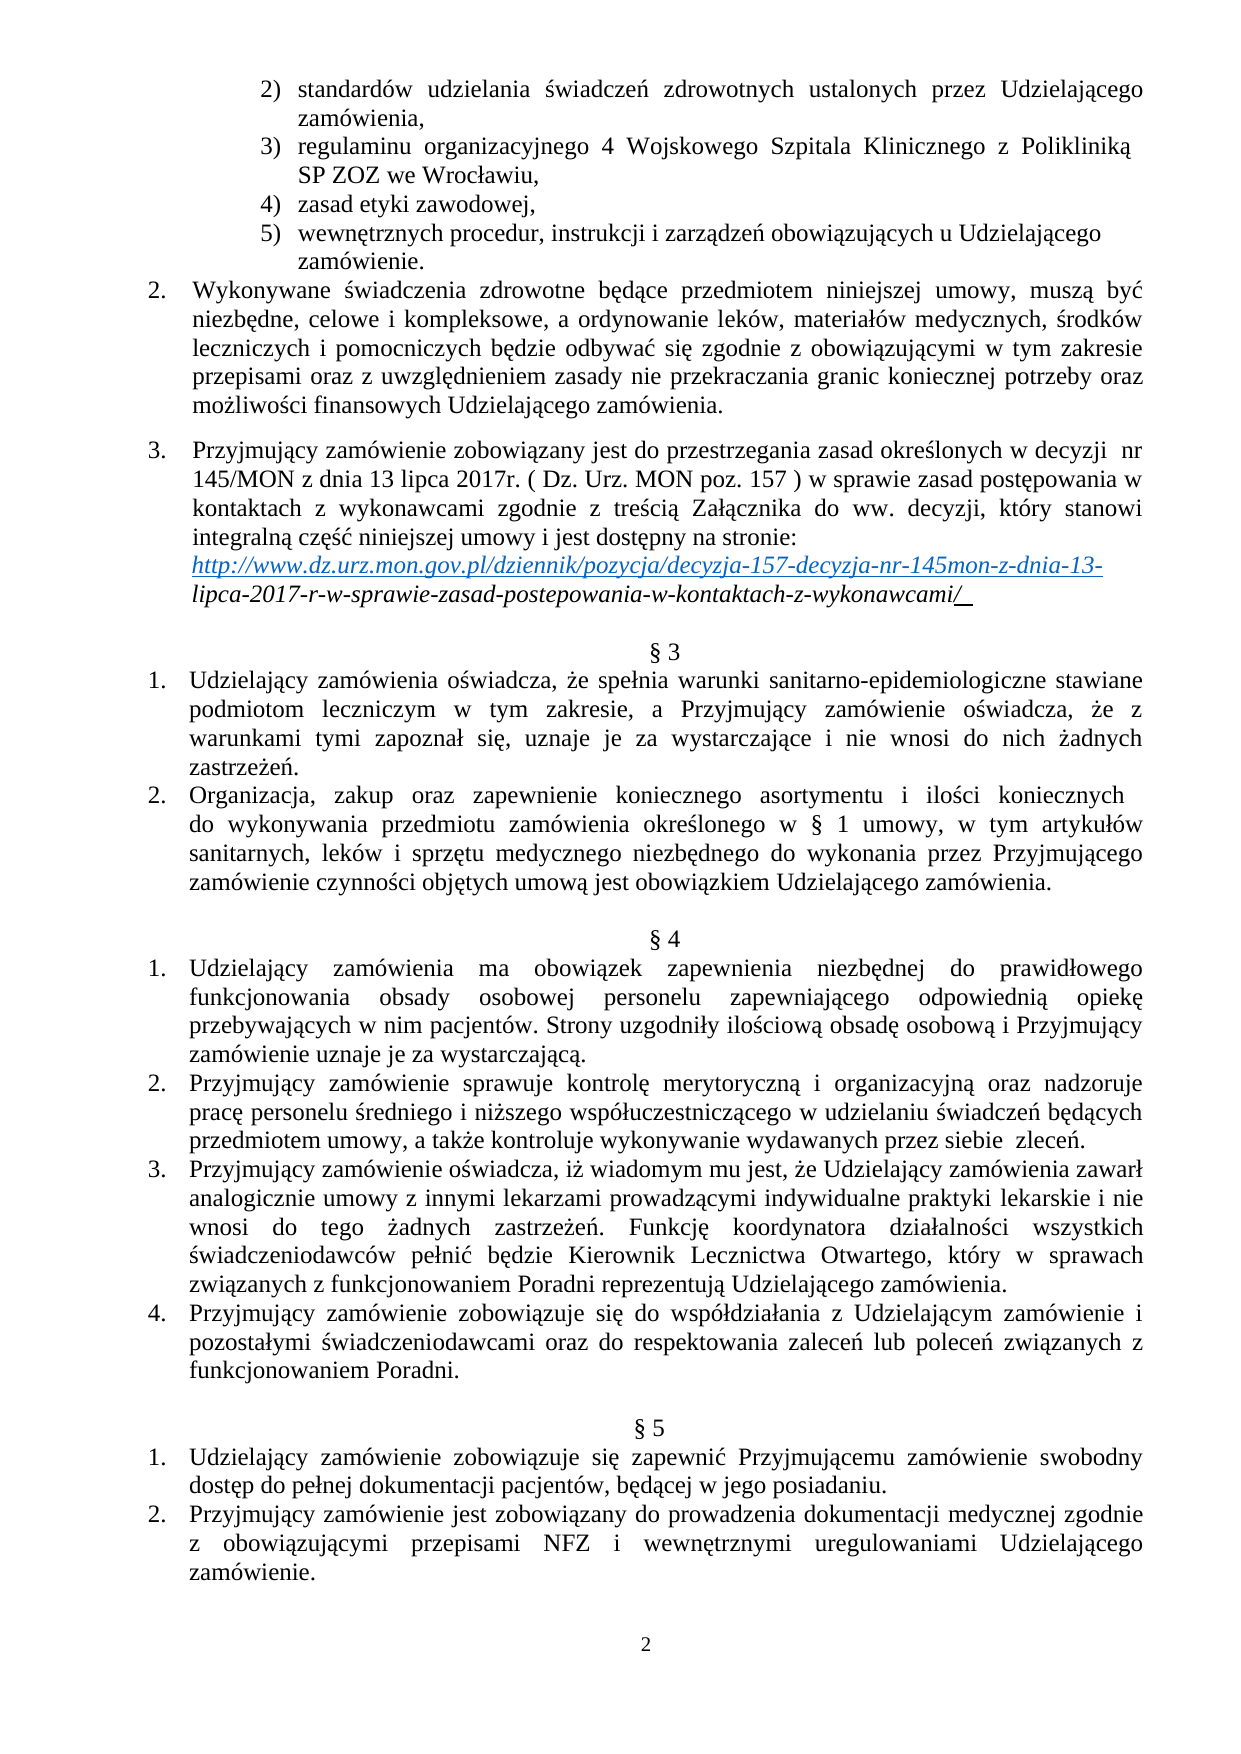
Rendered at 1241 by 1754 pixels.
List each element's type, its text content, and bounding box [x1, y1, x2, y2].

list Wykonywane świadczenia zdrowotne będące przedmiotem niniejszej umowy, muszą być niezbędne, celowe i kompleksowe, a ordynowanie leków, materiałów medycznych, środków leczniczych i pomocniczych będzie odbywać się zgodnie z obowiązującymi w tym zakresie przepisami oraz z uwzględnieniem zasady nie przekraczania granic koniecznej potrzeby oraz możliwości finansowych Udzielającego zamówienia. [148, 275, 1144, 419]
list wewnętrznych procedur, instrukcji i zarządzeń obowiązujących u Udzielającego zamówienie. [260, 218, 1144, 275]
list zasad etyki zawodowej, [260, 189, 1144, 218]
list Udzielający zamówienia oświadcza, że spełnia warunki sanitarno-epidemiologiczne stawiane podmiotom leczniczym w tym zakresie, a Przyjmujący zamówienie oświadcza, że z warunkami tymi zapoznał się, uznaje je za wystarczające i nie wnosi do nich żadnych zastrzeżeń. [148, 666, 1144, 781]
text § 3 [185, 637, 1144, 666]
list Organizacja, zakup oraz zapewnienie koniecznego asortymentu i ilości koniecznych do wykonywania przedmiotu zamówienia określonego w § 1 umowy, w tym artykułów sanitarnych, leków i sprzętu medycznego niezbędnego do wykonania przez Przyjmującego zamówienie czynności objętych umową jest obowiązkiem Udzielającego zamówienia. [148, 781, 1144, 896]
list Przyjmujący zamówienie jest zobowiązany do prowadzenia dokumentacji medycznej zgodnie z obowiązującymi przepisami NFZ i wewnętrznymi uregulowaniami Udzielającego zamówienie. [148, 1499, 1144, 1586]
list Udzielający zamówienia ma obowiązek zapewnienia niezbędnej do prawidłowego funkcjonowania obsady osobowej personelu zapewniającego odpowiednią opiekę przebywających w nim pacjentów. Strony uzgodniły ilościową obsadę osobową i Przyjmujący zamówienie uznaje je za wystarczającą. [148, 953, 1144, 1068]
list Przyjmujący zamówienie oświadcza, iż wiadomym mu jest, że Udzielający zamówienia zawarł analogicznie umowy z innymi lekarzami prowadzącymi indywidualne praktyki lekarskie i nie wnosi do tego żadnych zastrzeżeń. Funkcję koordynatora działalności wszystkich świadczeniodawców pełnić będzie Kierownik Lecznictwa Otwartego, który w sprawach związanych z funkcjonowaniem Poradni reprezentują Udzielającego zamówienia. [148, 1154, 1144, 1298]
text § 5 [148, 1413, 1144, 1442]
list Przyjmujący zamówienie sprawuje kontrolę merytoryczną i organizacyjną oraz nadzoruje pracę personelu średniego i niższego współuczestniczącego w udzielaniu świadczeń będących przedmiotem umowy, a także kontroluje wykonywanie wydawanych przez siebie zleceń. [148, 1068, 1144, 1154]
list Przyjmujący zamówienie zobowiązany jest do przestrzegania zasad określonych w decyzji nr 145/MON z dnia 13 lipca 2017r. ( Dz. Urz. MON poz. 157 ) w sprawie zasad postępowania w kontaktach z wykonawcami zgodnie z treścią Załącznika do ww. decyzji, który stanowi integralną część niniejszej umowy i jest dostępny na stronie: [148, 436, 1144, 551]
list Udzielający zamówienie zobowiązuje się zapewnić Przyjmującemu zamówienie swobodny dostęp do pełnej dokumentacji pacjentów, będącej w jego posiadaniu. [148, 1442, 1144, 1499]
list standardów udzielania świadczeń zdrowotnych ustalonych przez Udzielającego zamówienia, [260, 74, 1144, 131]
text http://www.dz.urz.mon.gov.pl/dziennik/pozycja/decyzja-157-decyzja-nr-145mon-z-dnia-13- [148, 551, 1144, 579]
list Przyjmujący zamówienie zobowiązuje się do współdziałania z Udzielającym zamówienie i pozostałymi świadczeniodawcami oraz do respektowania zaleceń lub poleceń związanych z funkcjonowaniem Poradni. [148, 1298, 1144, 1384]
text § 4 [185, 924, 1144, 953]
text lipca-2017-r-w-sprawie-zasad-postepowania-w-kontaktach-z-wykonawcami/ [148, 579, 1144, 608]
list regulaminu organizacyjnego 4 Wojskowego Szpitala Klinicznego z Polikliniką SP ZOZ we Wrocławiu, [260, 131, 1144, 189]
